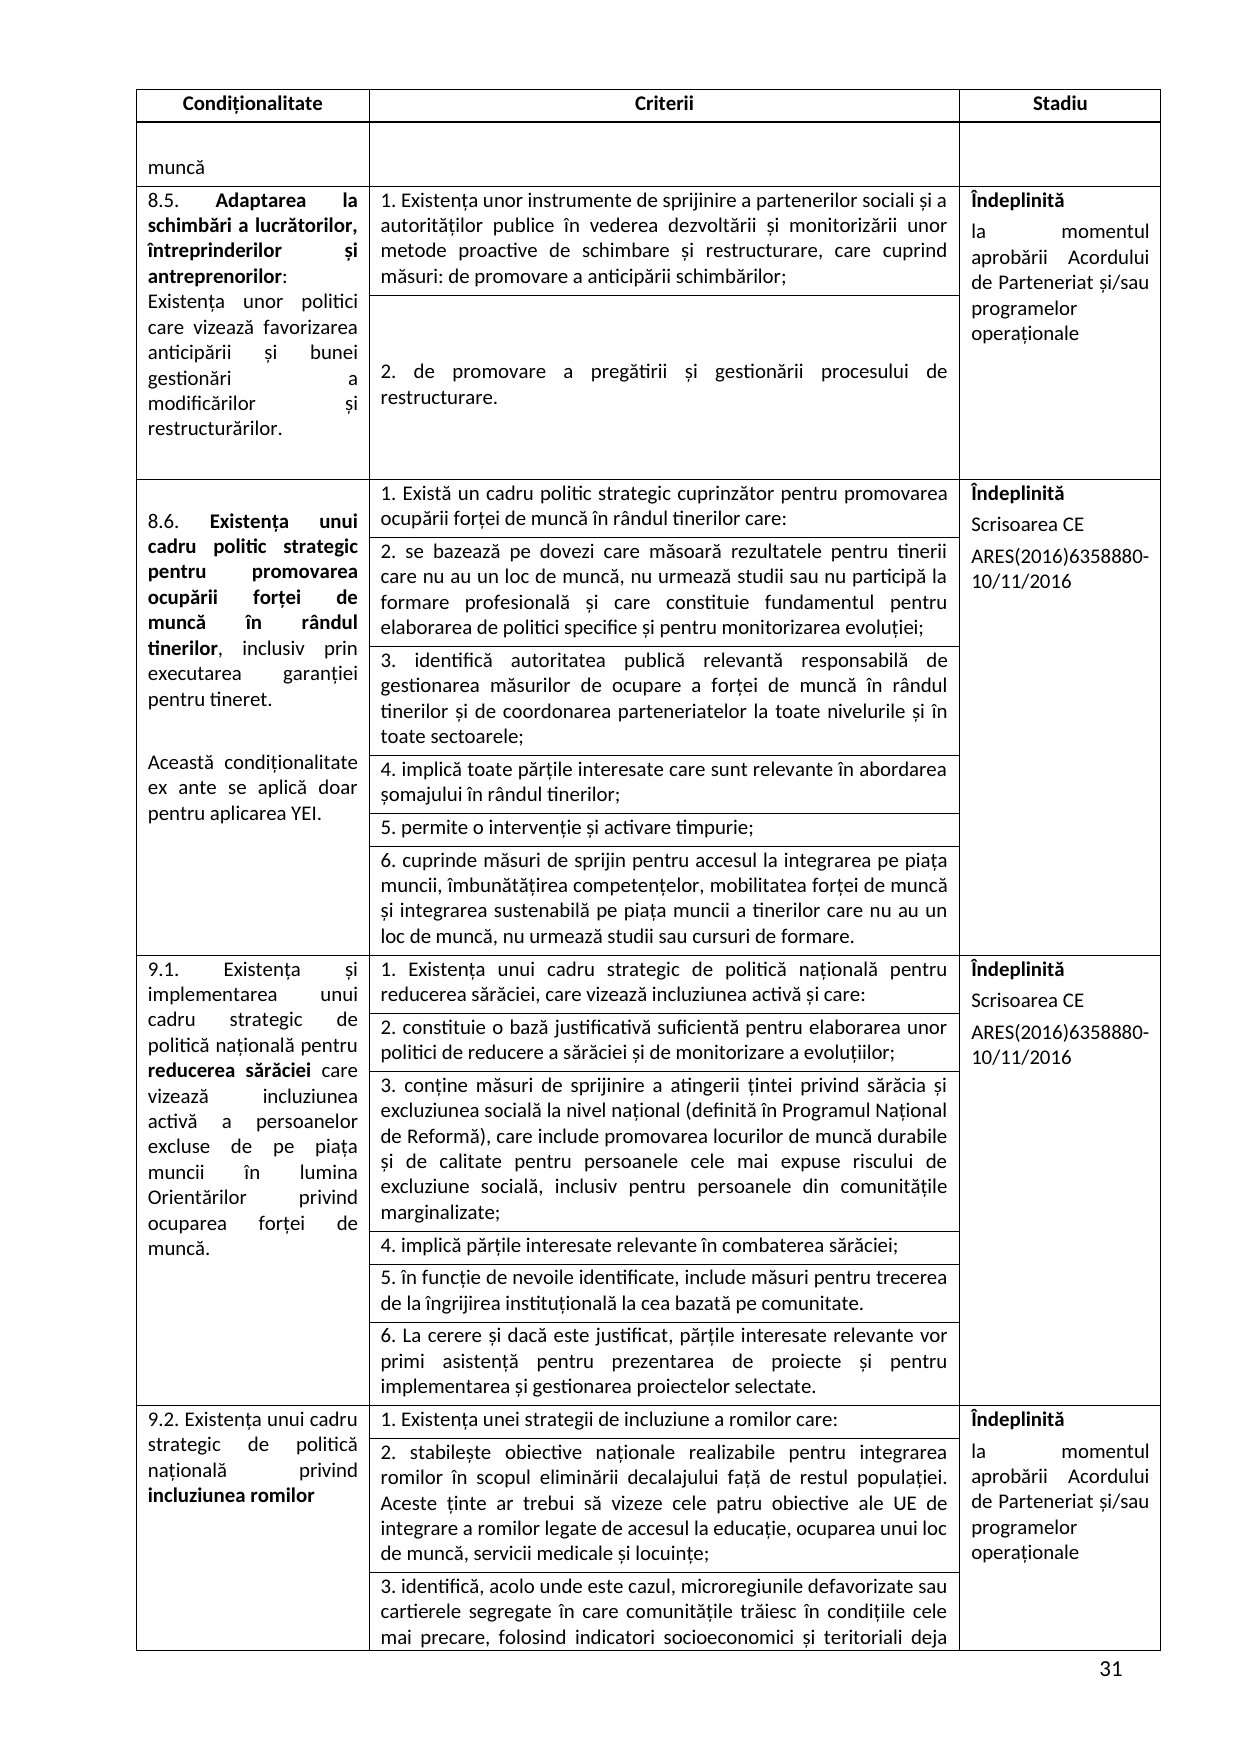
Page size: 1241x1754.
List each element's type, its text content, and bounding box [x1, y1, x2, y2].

table_cell 1. Există un cadru politic strategic cuprinzător pentru promovarea ocupării forței de muncă în rândul tinerilor care: [370, 480, 959, 537]
table_cell 2. constituie o bază justificativă suficientă pentru elaborarea unor politici de reducere a sărăciei și de monitorizare a evoluțiilor; [370, 1014, 959, 1071]
table_cell 4. implică toate părțile interesate care sunt relevante în abordarea șomajului în rândul tinerilor; [370, 756, 959, 813]
table_cell 5. în funcție de nevoile identificate, include măsuri pentru trecerea de la îngrijirea instituțională la cea bazată pe comunitate. [370, 1265, 959, 1322]
table_cell 1. Existența unui cadru strategic de politică națională pentru reducerea sărăciei, care vizează incluziunea activă și care: [370, 956, 959, 1013]
table_header Condiționalitate [137, 90, 369, 121]
table_cell 3. conține măsuri de sprijinire a atingerii țintei privind sărăcia și excluziunea socială la nivel național (definită în Programul Național de Reformă), care include promovarea locurilor de muncă durabile și de calitate pentru persoanele cele mai expuse riscului de excluziune socială, inclusiv pentru persoanele din comunitățile marginalizate; [370, 1072, 959, 1231]
table_cell 1. Existența unor instrumente de sprijinire a partenerilor sociali și a autorităților publice în vederea dezvoltării și monitorizării unor metode proactive de schimbare și restructurare, care cuprind măsuri: de promovare a anticipării schimbărilor; [370, 187, 959, 295]
table_cell 5. permite o intervenție și activare timpurie; [370, 814, 959, 846]
table_cell 9.1. Existența și implementarea unui cadru strategic de politică națională pentru reducerea sărăciei care vizează incluziunea activă a persoanelor excluse de pe piața muncii în lumina Orientărilor privind ocuparea forței de muncă. [137, 956, 369, 1405]
table_cell 2. se bazează pe dovezi care măsoară rezultatele pentru tinerii care nu au un loc de muncă, nu urmează studii sau nu participă la formare profesională și care constituie fundamentul pentru elaborarea de politici specifice și pentru monitorizarea evoluției; [370, 538, 959, 646]
table_cell Îndeplinită Scrisoarea CE ARES(2016)6358880-10/11/2016 [960, 956, 1160, 1405]
table_cell 1. Existența unei strategii de incluziune a romilor care: [370, 1406, 959, 1438]
table_cell 6. cuprinde măsuri de sprijin pentru accesul la integrarea pe piața muncii, îmbunătățirea competențelor, mobilitatea forței de muncă și integrarea sustenabilă pe piața muncii a tinerilor care nu au un loc de muncă, nu urmează studii sau cursuri de formare. [370, 847, 959, 955]
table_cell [370, 1573, 959, 1649]
table_cell Îndeplinită la momentul aprobării Acordului de Parteneriat și/sau programelor operaționale [960, 187, 1160, 479]
table_cell 3. identifică autoritatea publică relevantă responsabilă de gestionarea măsurilor de ocupare a forței de muncă în rândul tinerilor și de coordonarea parteneriatelor la toate nivelurile și în toate sectoarele; [370, 647, 959, 755]
table_cell 4. implică părțile interesate relevante în combaterea sărăciei; [370, 1232, 959, 1263]
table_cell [370, 123, 959, 186]
table_cell 8.6. Existența unui cadru politic strategic pentru promovarea ocupării forței de muncă în rândul tinerilor, inclusiv prin executarea garanției pentru tineret. Această condiționalitate ex ante se aplică doar pentru aplicarea YEI. [137, 480, 369, 955]
table_cell Îndeplinită Scrisoarea CE ARES(2016)6358880-10/11/2016 [960, 480, 1160, 955]
table_header Stadiu [960, 90, 1160, 121]
table_header Criterii [370, 90, 959, 121]
table_cell 9.2. Existența unui cadru strategic de politică națională privind incluziunea romilor [137, 1406, 369, 1649]
table_cell Îndeplinită la momentul aprobării Acordului de Parteneriat și/sau programelor operaționale [960, 1406, 1160, 1649]
table_cell 6. La cerere și dacă este justificat, părțile interesate relevante vor primi asistență pentru prezentarea de proiecte și pentru implementarea și gestionarea proiectelor selectate. [370, 1323, 959, 1405]
table_cell 8.5. Adaptarea la schimbări a lucrătorilor, întreprinderilor și antreprenorilor: Existența unor politici care vizează favorizarea anticipării și bunei gestionări a modificărilor și restructurărilor. [137, 187, 369, 479]
table_cell 2. de promovare a pregătirii și gestionării procesului de restructurare. [370, 296, 959, 479]
table_cell 2. stabilește obiective naționale realizabile pentru integrarea romilor în scopul eliminării decalajului față de restul populației. Aceste ținte ar trebui să vizeze cele patru obiective ale UE de integrare a romilor legate de accesul la educație, ocuparea unui loc de muncă, servicii medicale și locuințe; [370, 1439, 959, 1572]
